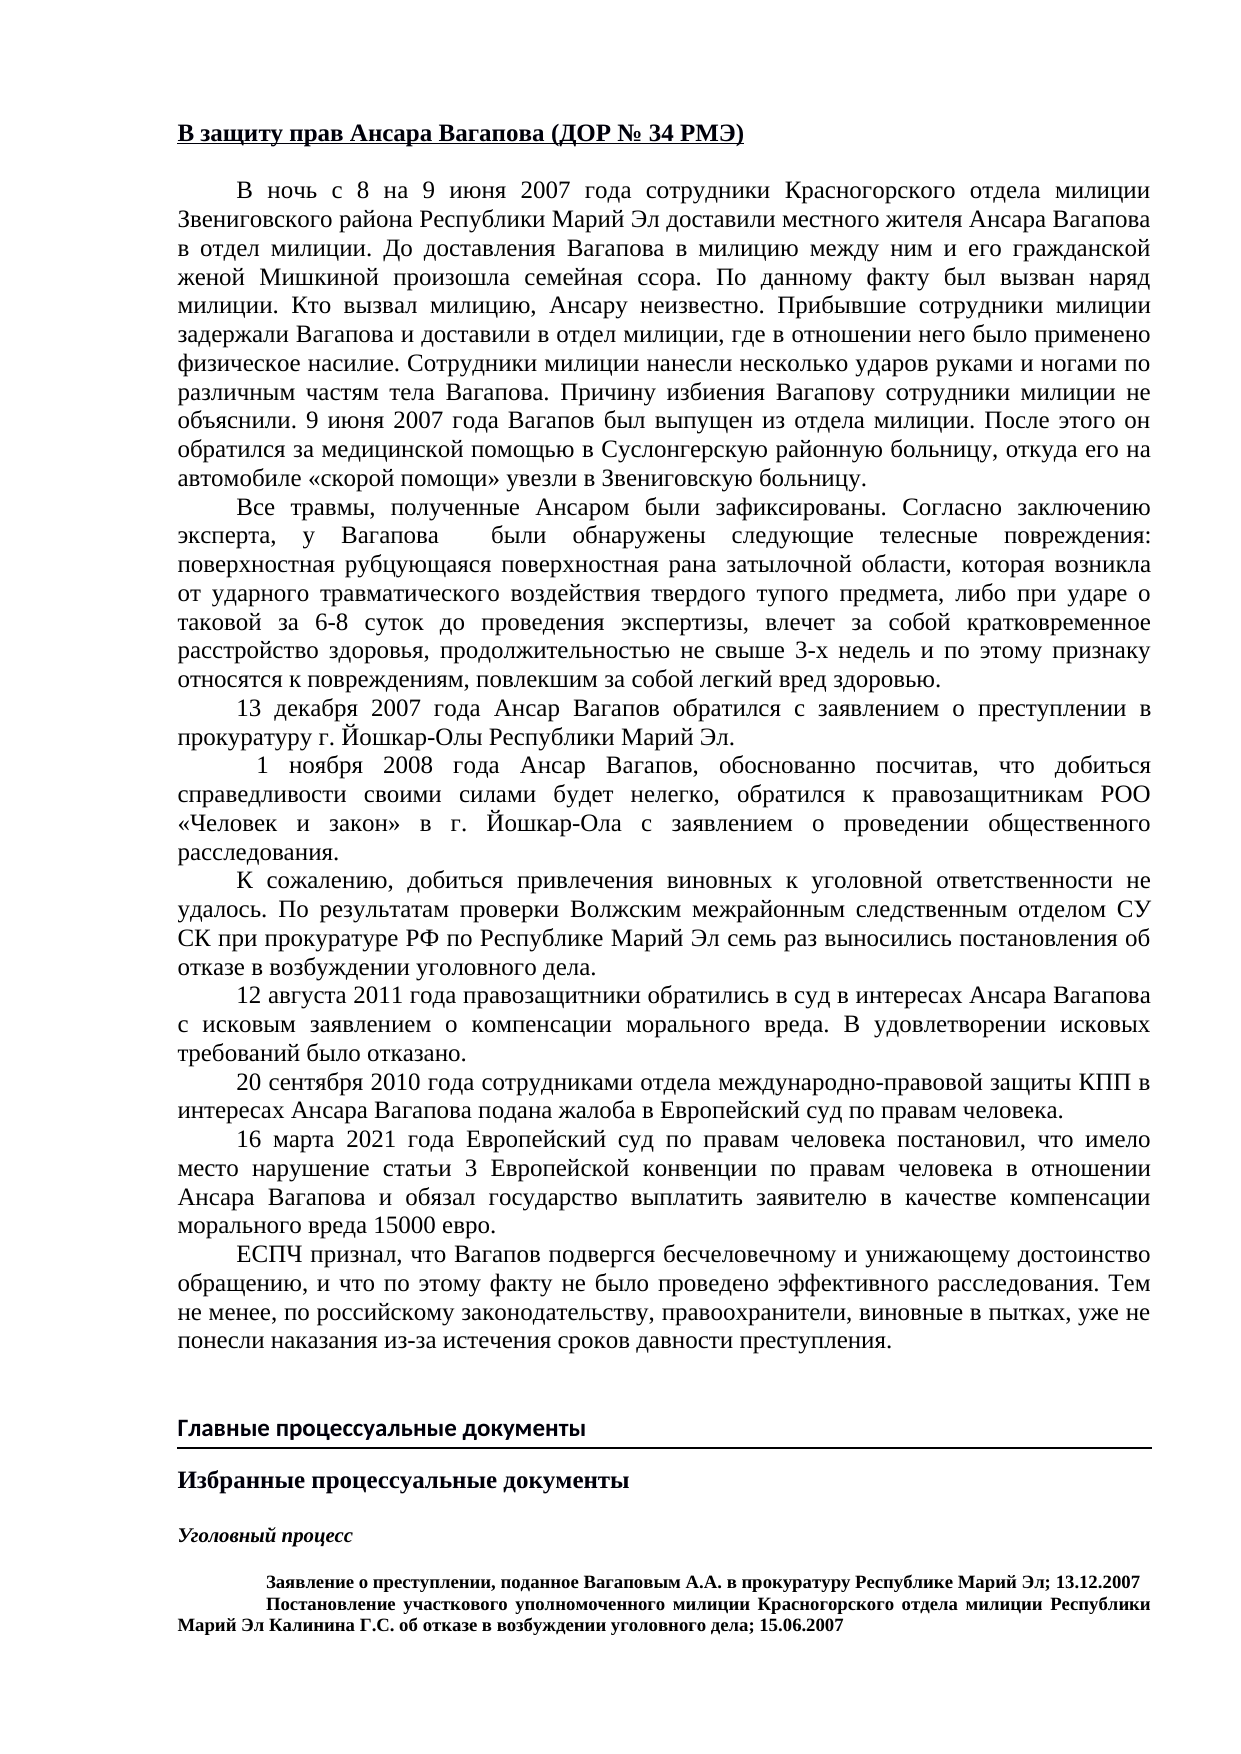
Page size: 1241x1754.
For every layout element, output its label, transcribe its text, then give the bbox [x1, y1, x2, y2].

text ЕСПЧ признал, что Вагапов подвергся бесчеловечному и унижающему достоинство обращению, и что по этому факту не было проведено эффективного расследования. Тем не менее, по российскому законодательству, правоохранители, виновные в пытках, уже не понесли наказания из-за истечения сроков давности преступления. [177, 1239, 1152, 1354]
text В защиту прав Ансара Вагапова (ДОР № 34 РМЭ) [177, 118, 1152, 147]
text 20 сентября 2010 года сотрудниками отдела международно-правовой защиты КПП в интересах Ансара Вагапова подана жалоба в Европейский суд по правам человека. [177, 1067, 1152, 1124]
text Уголовный процесс [118, 1523, 1152, 1547]
text Все травмы, полученные Ансаром были зафиксированы. Согласно заключению эксперта, у Вагапова были обнаружены следующие телесные повреждения: поверхностная рубцующаяся поверхностная рана затылочной области, которая возникла от ударного травматического воздействия твердого тупого предмета, либо при ударе о таковой за 6-8 суток до проведения экспертизы, влечет за собой кратковременное расстройство здоровья, продолжительностью не свыше 3-х недель и по этому признаку относятся к повреждениям, повлекшим за собой легкий вред здоровью. [177, 492, 1152, 693]
text 12 августа 2011 года правозащитники обратились в суд в интересах Ансара Вагапова с исковым заявлением о компенсации морального вреда. В удовлетворении исковых требований было отказано. [177, 981, 1152, 1067]
text 1 ноября 2008 года Ансар Вагапов, обоснованно посчитав, что добиться справедливости своими силами будет нелегко, обратился к правозащитникам РОО «Человек и закон» в г. Йошкар-Ола с заявлением о проведении общественного расследования. [177, 751, 1152, 866]
text 13 декабря 2007 года Ансар Вагапов обратился с заявлением о преступлении в прокуратуру г. Йошкар-Олы Республики Марий Эл. [177, 693, 1152, 751]
text К сожалению, добиться привлечения виновных к уголовной ответственности не удалось. По результатам проверки Волжским межрайонным следственным отделом СУ СК при прокуратуре РФ по Республике Марий Эл семь раз выносились постановления об отказе в возбуждении уголовного дела. [177, 866, 1152, 981]
text Главные процессуальные документы [177, 1412, 1152, 1447]
text Избранные процессуальные документы [177, 1465, 1152, 1494]
text Заявление о преступлении, поданное Вагаповым А.А. в прокуратуру Республике Марий Эл; 13.12.2007 [177, 1571, 1152, 1592]
text 16 марта 2021 года Европейский суд по правам человека постановил, что имело место нарушение статьи 3 Европейской конвенции по правам человека в отношении Ансара Вагапова и обязал государство выплатить заявителю в качестве компенсации морального вреда 15000 евро. [177, 1124, 1152, 1239]
text В ночь с 8 на 9 июня 2007 года сотрудники Красногорского отдела милиции Звениговского района Республики Марий Эл доставили местного жителя Ансара Вагапова в отдел милиции. До доставления Вагапова в милицию между ним и его гражданской женой Мишкиной произошла семейная ссора. По данному факту был вызван наряд милиции. Кто вызвал милицию, Ансару неизвестно. Прибывшие сотрудники милиции задержали Вагапова и доставили в отдел милиции, где в отношении него было применено физическое насилие. Сотрудники милиции нанесли несколько ударов руками и ногами по различным частям тела Вагапова. Причину избиения Вагапову сотрудники милиции не объяснили. 9 июня 2007 года Вагапов был выпущен из отдела милиции. После этого он обратился за медицинской помощью в Суслонгерскую районную больницу, откуда его на автомобиле «скорой помощи» увезли в Звениговскую больницу. [177, 176, 1152, 492]
text Постановление участкового уполномоченного милиции Красногорского отдела милиции Республики Марий Эл Калинина Г.С. об отказе в возбуждении уголовного дела; 15.06.2007 [177, 1592, 1152, 1636]
